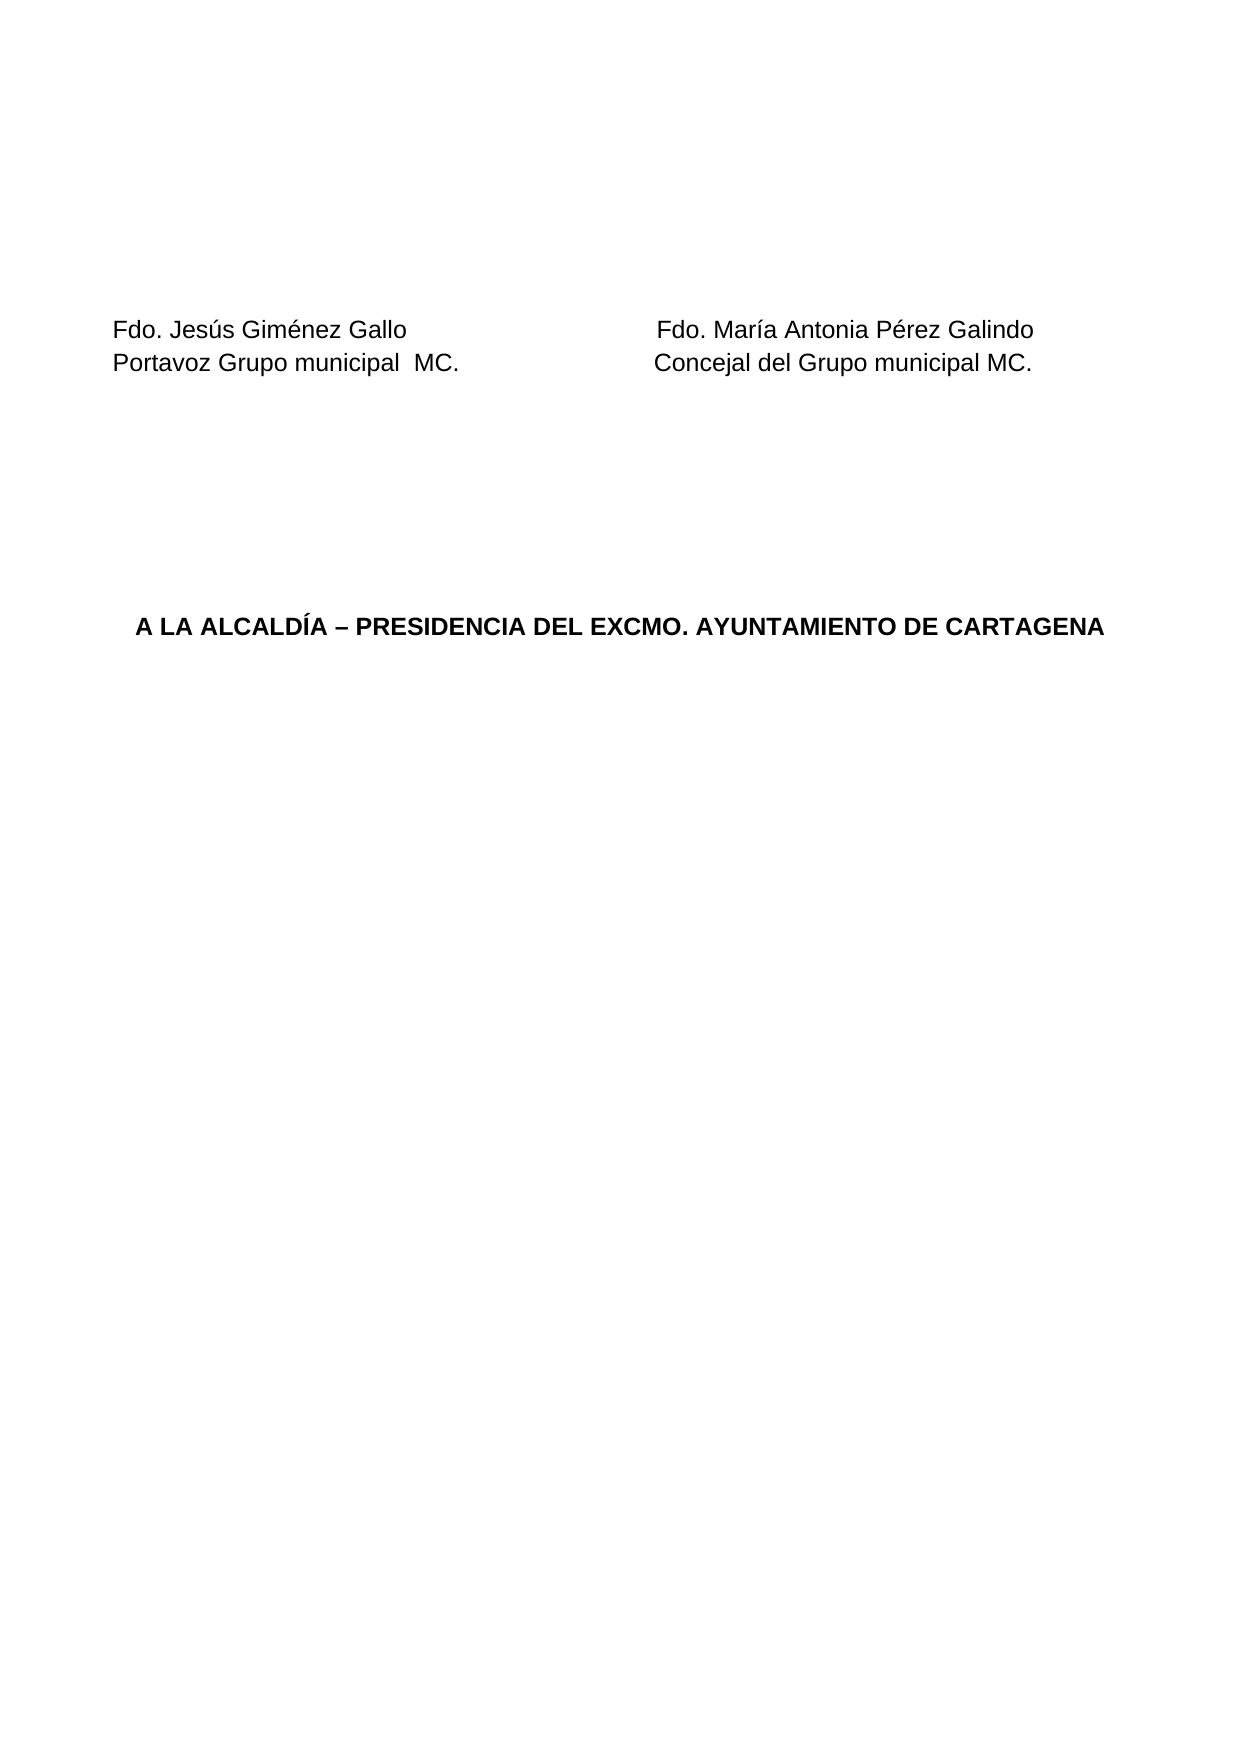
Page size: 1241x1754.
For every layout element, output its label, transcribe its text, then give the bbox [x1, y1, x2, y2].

text Portavoz Grupo municipal MC. Concejal del Grupo municipal MC. [112, 348, 1128, 377]
text Fdo. Jesús Giménez Gallo Fdo. María Antonia Pérez Galindo [112, 315, 1128, 344]
text A LA ALCALDÍA – PRESIDENCIA DEL EXCMO. AYUNTAMIENTO DE CARTAGENA [112, 612, 1128, 641]
